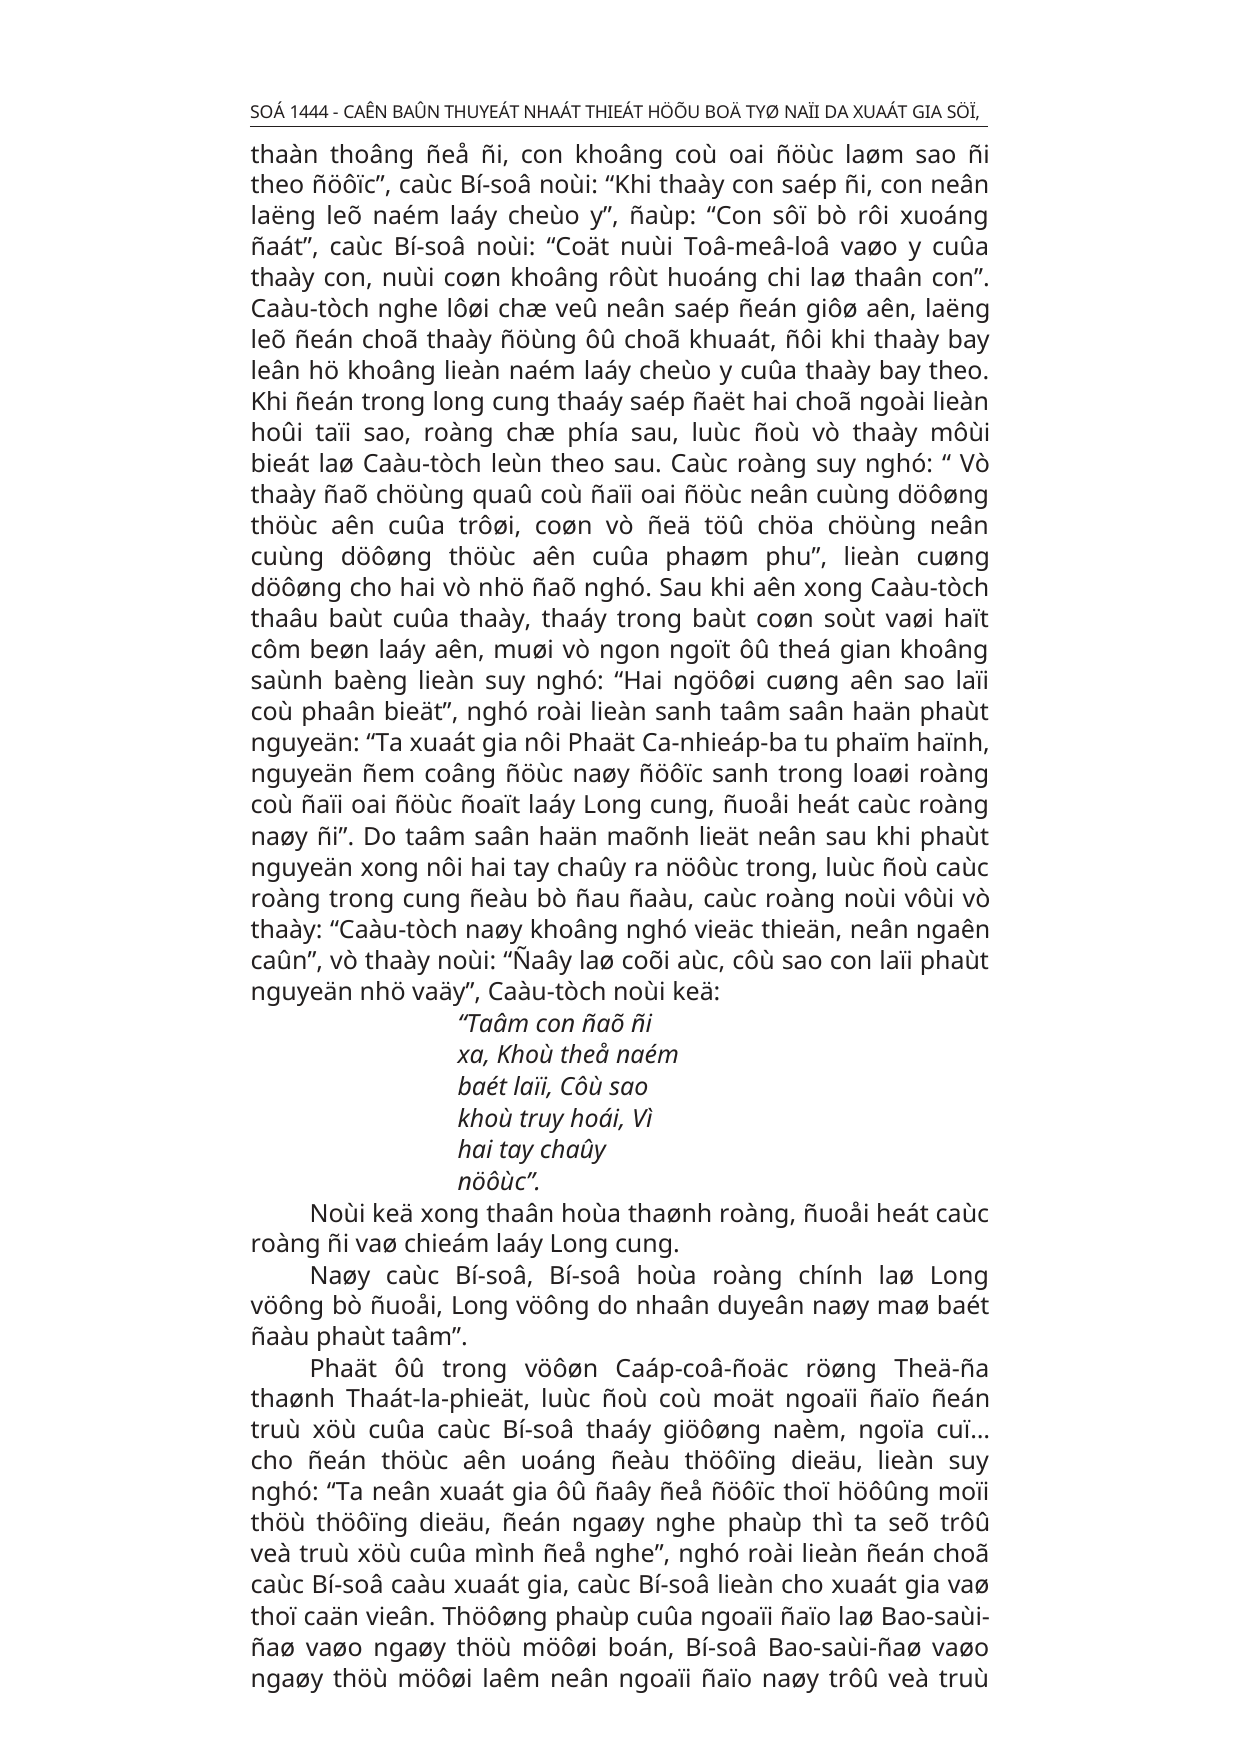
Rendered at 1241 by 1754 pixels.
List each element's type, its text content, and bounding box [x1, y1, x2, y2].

text “Taâm con ñaõ ñi xa, Khoù theå naém baét laïi, Côù sao khoù truy hoái, Vì hai tay chaûy nöôùc”. [457, 1007, 688, 1198]
text thaàn thoâng ñeå ñi, con khoâng coù oai ñöùc laøm sao ñi theo ñöôïc”, caùc Bí-soâ noùi: “Khi thaày con saép ñi, con neân laëng leõ naém laáy cheùo y”, ñaùp: “Con sôï bò rôi xuoáng ñaát”, caùc Bí-soâ noùi: “Coät nuùi Toâ-meâ-loâ vaøo y cuûa thaày con, nuùi coøn khoâng rôùt huoáng chi laø thaân con”. Caàu-tòch nghe lôøi chæ veû neân saép ñeán giôø aên, laëng leõ ñeán choã thaày ñöùng ôû choã khuaát, ñôi khi thaày bay leân hö khoâng lieàn naém laáy cheùo y cuûa thaày bay theo. Khi ñeán trong long cung thaáy saép ñaët hai choã ngoài lieàn hoûi taïi sao, roàng chæ phía sau, luùc ñoù vò thaày môùi bieát laø Caàu-tòch leùn theo sau. Caùc roàng suy nghó: “ Vò thaày ñaõ chöùng quaû coù ñaïi oai ñöùc neân cuùng döôøng thöùc aên cuûa trôøi, coøn vò ñeä töû chöa chöùng neân cuùng döôøng thöùc aên cuûa phaøm phu”, lieàn cuøng döôøng cho hai vò nhö ñaõ nghó. Sau khi aên xong Caàu-tòch thaâu baùt cuûa thaày, thaáy trong baùt coøn soùt vaøi haït côm beøn laáy aên, muøi vò ngon ngoït ôû theá gian khoâng saùnh baèng lieàn suy nghó: “Hai ngöôøi cuøng aên sao laïi coù phaân bieät”, nghó roài lieàn sanh taâm saân haän phaùt nguyeän: “Ta xuaát gia nôi Phaät Ca-nhieáp-ba tu phaïm haïnh, nguyeän ñem coâng ñöùc naøy ñöôïc sanh trong loaøi roàng coù ñaïi oai ñöùc ñoaït laáy Long cung, ñuoåi heát caùc roàng naøy ñi”. Do taâm saân haän maõnh lieät neân sau khi phaùt nguyeän xong nôi hai tay chaûy ra nöôùc trong, luùc ñoù caùc roàng trong cung ñeàu bò ñau ñaàu, caùc roàng noùi vôùi vò thaày: “Caàu-tòch naøy khoâng nghó vieäc thieän, neân ngaên caûn”, vò thaày noùi: “Ñaây laø coõi aùc, côù sao con laïi phaùt nguyeän nhö vaäy”, Caàu-tòch noùi keä: [250, 138, 990, 1007]
text Noùi keä xong thaân hoùa thaønh roàng, ñuoåi heát caùc roàng ñi vaø chieám laáy Long cung. [250, 1198, 990, 1260]
text Naøy caùc Bí-soâ, Bí-soâ hoùa roàng chính laø Long vöông bò ñuoåi, Long vöông do nhaân duyeân naøy maø baét ñaàu phaùt taâm”. [250, 1260, 990, 1353]
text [250, 1353, 990, 1694]
